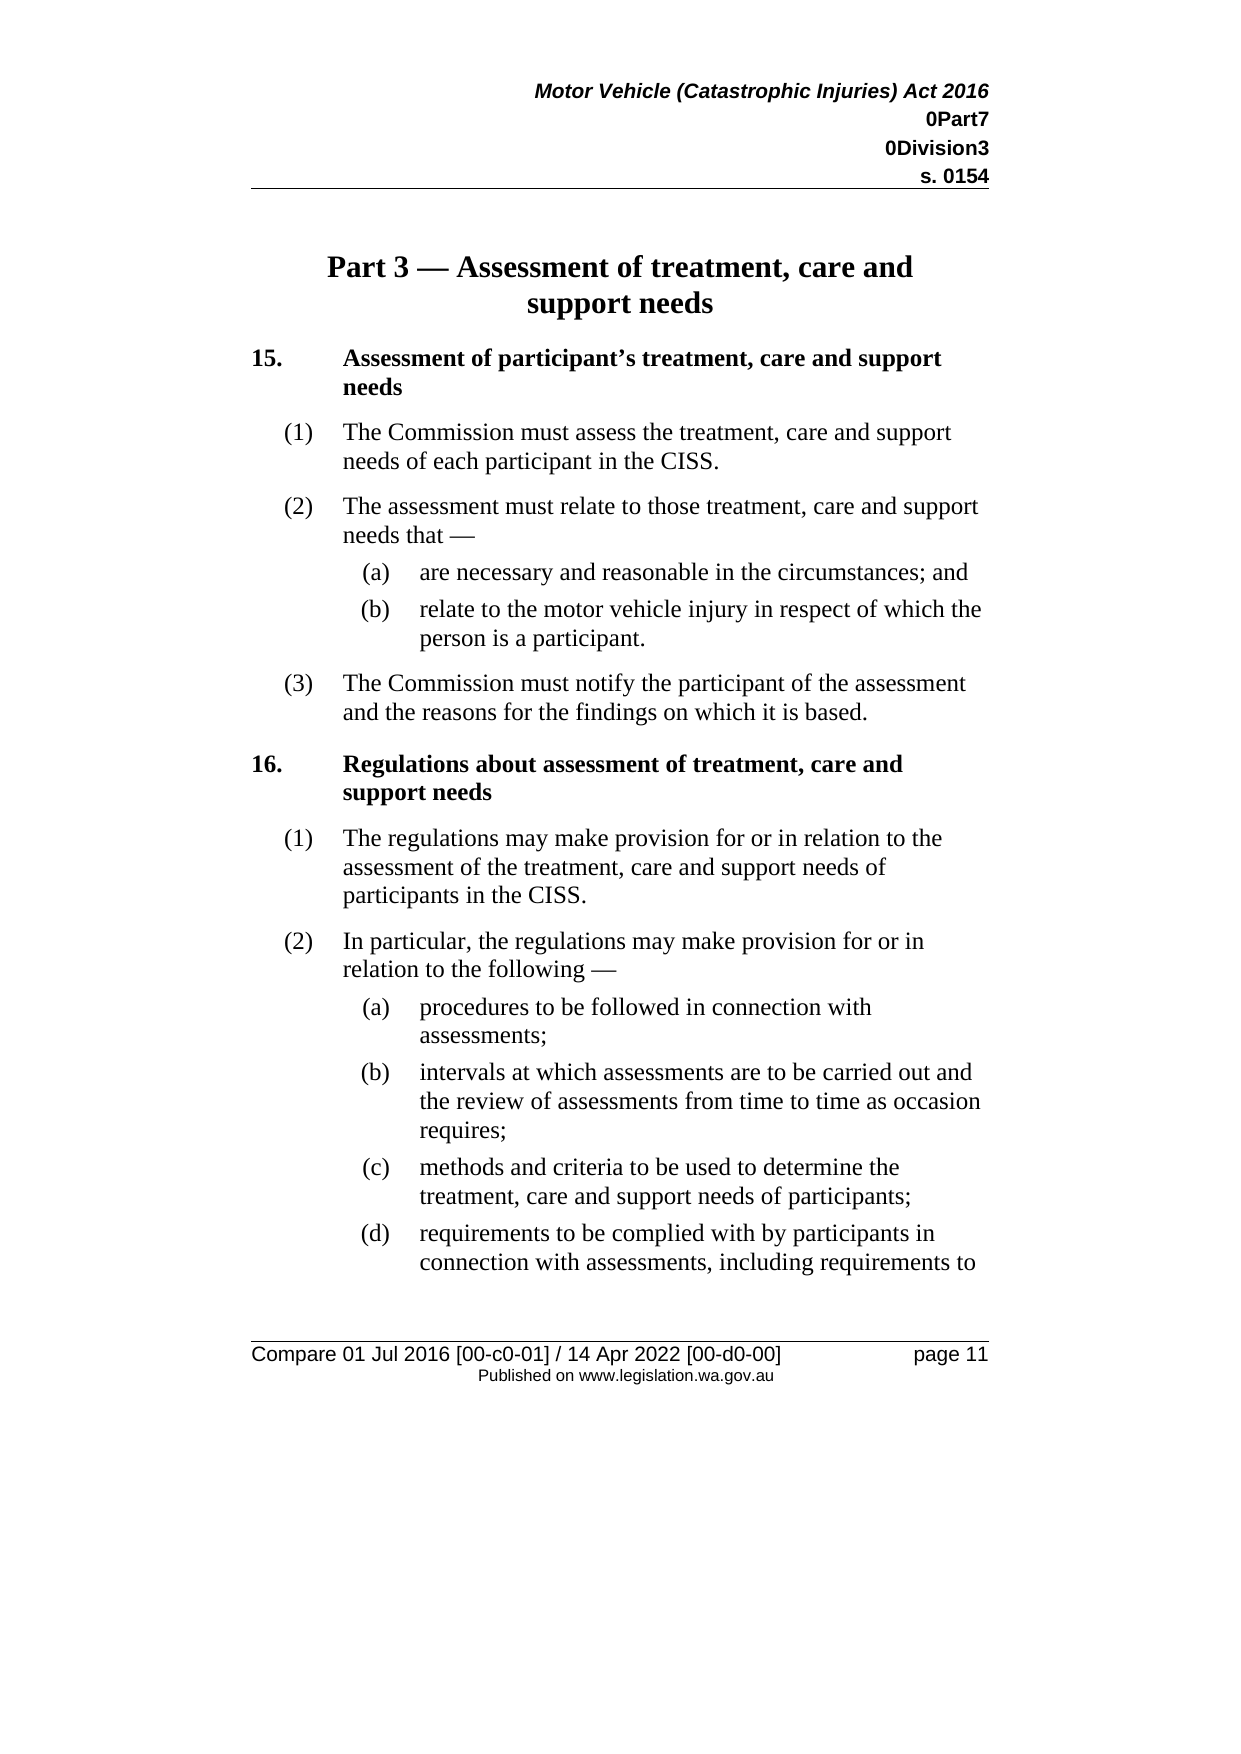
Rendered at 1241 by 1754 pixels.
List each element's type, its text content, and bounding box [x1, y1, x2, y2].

text (2) In particular, the regulations may make provision for or in relation to the following — [251, 926, 989, 983]
text (1) The regulations may make provision for or in relation to the assessment of the treatment, care and support needs of participants in the CISS. [251, 823, 989, 909]
subtitle Part 3 — Assessment of treatment, care and support needs [251, 248, 989, 320]
subtitle 16. Regulations about assessment of treatment, care and support needs [251, 749, 989, 806]
text (c) methods and criteria to be used to determine the treatment, care and support needs of participants; [251, 1152, 989, 1209]
text (a) procedures to be followed in connection with assessments; [251, 992, 989, 1049]
text (a) are necessary and reasonable in the circumstances; and [251, 557, 989, 586]
text (b) relate to the motor vehicle injury in respect of which the person is a participant. [251, 594, 989, 652]
text (1) The Commission must assess the treatment, care and support needs of each participant in the CISS. [251, 417, 989, 474]
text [251, 1218, 989, 1275]
text (2) The assessment must relate to those treatment, care and support needs that — [251, 491, 989, 549]
text (3) The Commission must notify the participant of the assessment and the reasons for the findings on which it is based. [251, 668, 989, 726]
subtitle 15. Assessment of participant’s treatment, care and support needs [251, 343, 989, 400]
text (b) intervals at which assessments are to be carried out and the review of assessments from time to time as occasion requires; [251, 1057, 989, 1144]
